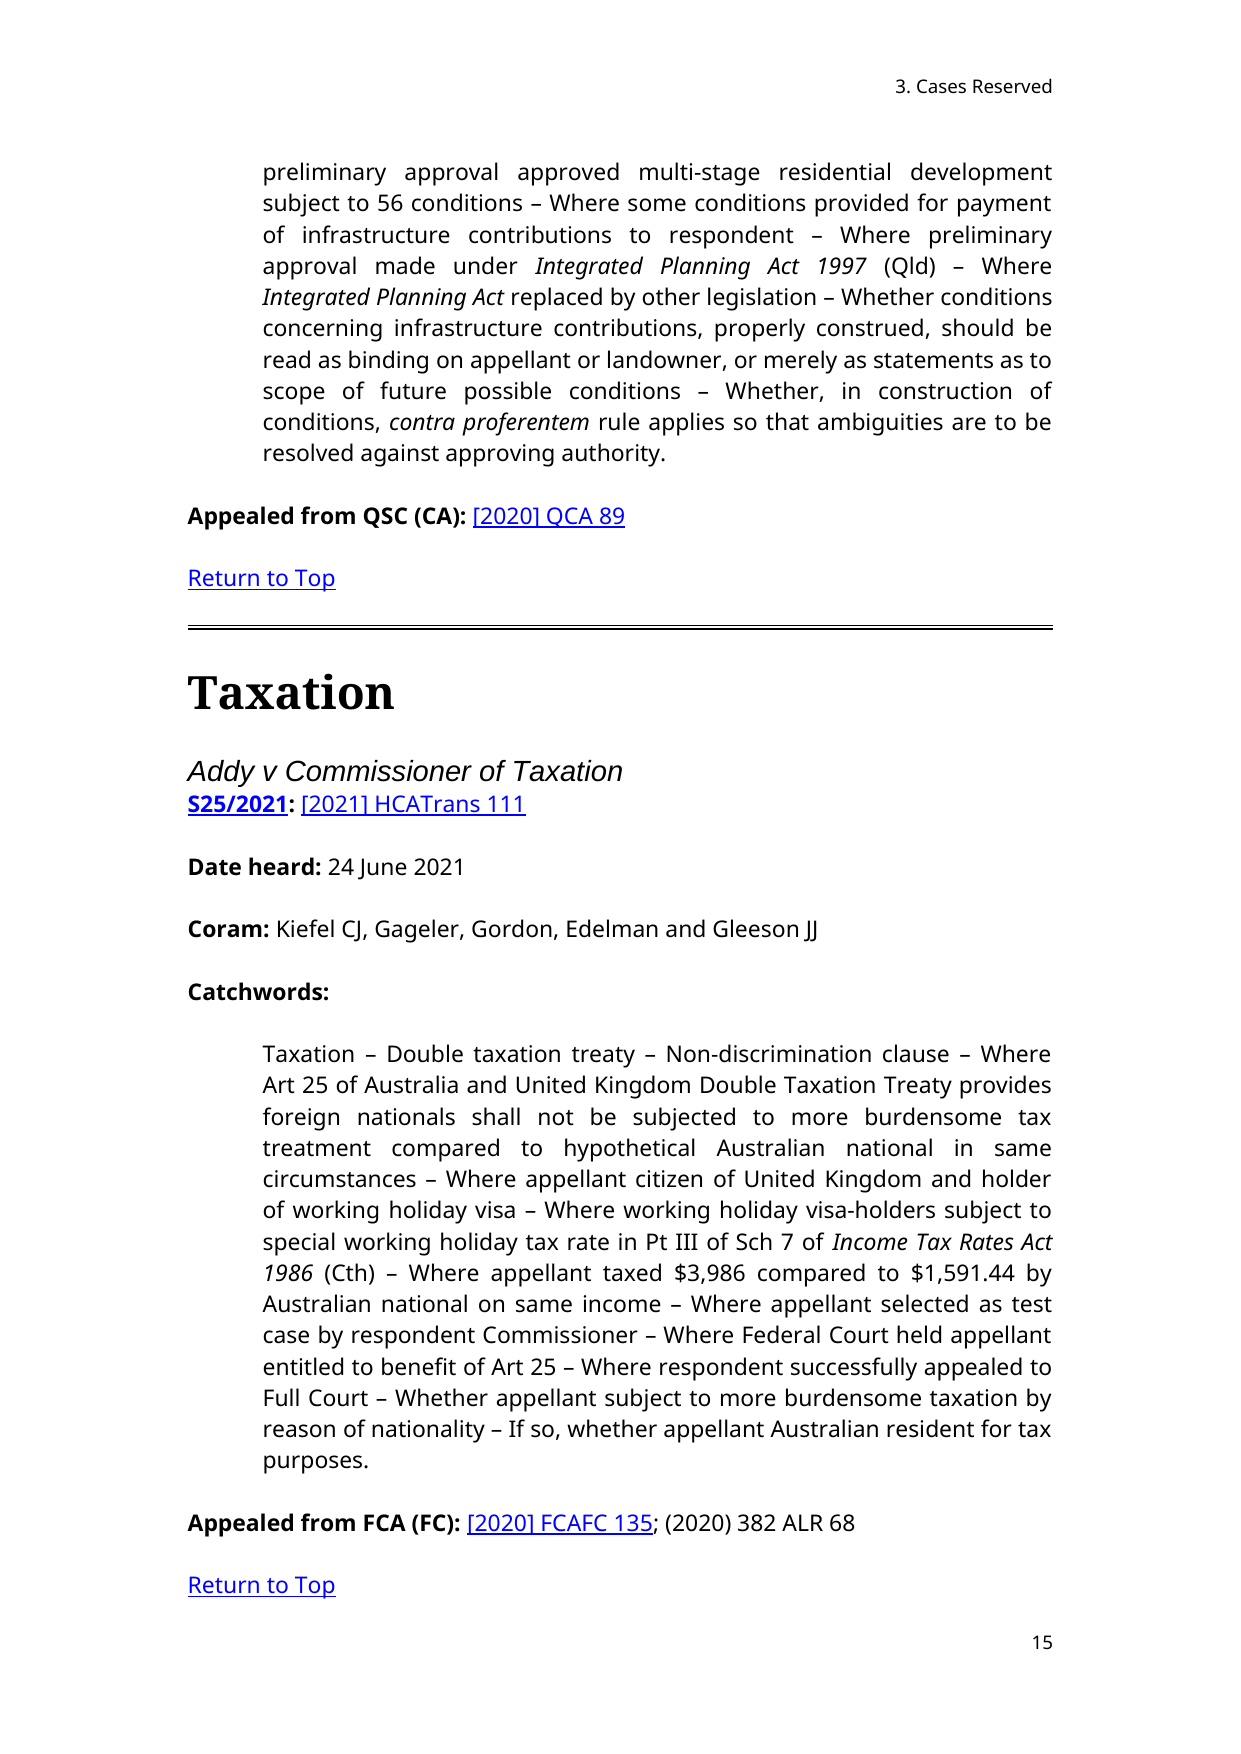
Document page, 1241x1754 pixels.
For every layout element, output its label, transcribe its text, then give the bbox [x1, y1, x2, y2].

text Appealed from FCA (FC): [2020] FCAFC 135; (2020) 382 ALR 68 [187, 1507, 1053, 1538]
text Appealed from QSC (CA): [2020] QCA 89 [187, 500, 1053, 531]
text Catchwords: [187, 975, 1053, 1007]
subtitle Addy v Commissioner of Taxation [187, 754, 1053, 788]
text Date heard: 24 June 2021 [187, 850, 1053, 882]
text Taxation – Double taxation treaty – Non-discrimination clause – Where Art 25 of Australia and United Kingdom Double Taxation Treaty provides foreign nationals shall not be subjected to more burdensome tax treatment compared to hypothetical Australian national in same circumstances – Where appellant citizen of United Kingdom and holder of working holiday visa – Where working holiday visa-holders subject to special working holiday tax rate in Pt III of Sch 7 of Income Tax Rates Act 1986 (Cth) – Where appellant taxed $3,986 compared to $1,591.44 by Australian national on same income – Where appellant selected as test case by respondent Commissioner – Where Federal Court held appellant entitled to benefit of Art 25 – Where respondent successfully appealed to Full Court – Whether appellant subject to more burdensome taxation by reason of nationality – If so, whether appellant Australian resident for tax purposes. [262, 1038, 1053, 1475]
text Return to Top [187, 1569, 1053, 1600]
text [262, 156, 1053, 468]
subtitle Taxation [187, 661, 1053, 723]
text Return to Top [187, 562, 1053, 593]
text Coram: Kiefel CJ, Gageler, Gordon, Edelman and Gleeson JJ [187, 913, 1053, 944]
text S25/2021: [2021] HCATrans 111 [187, 788, 1053, 819]
